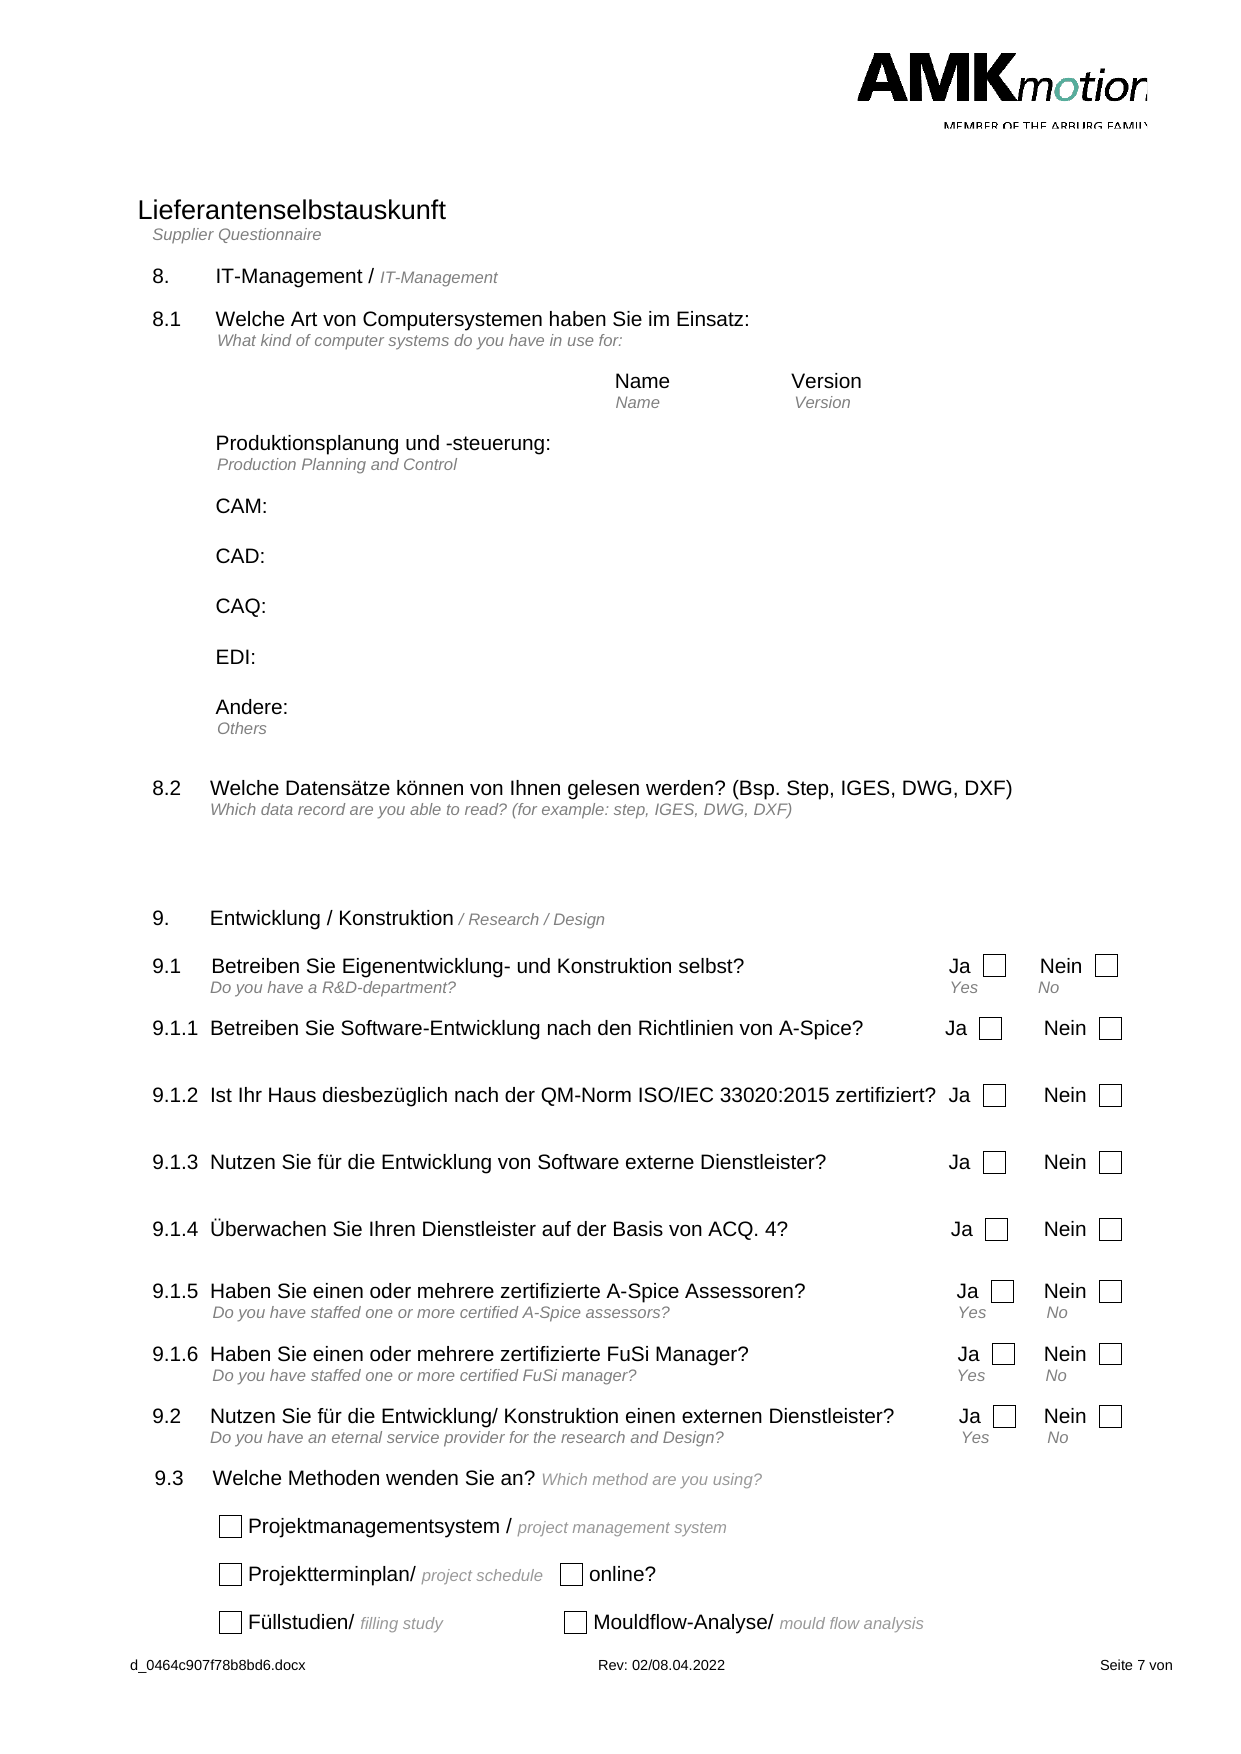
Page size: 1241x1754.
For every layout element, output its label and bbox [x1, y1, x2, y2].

picture [856, 53, 1147, 128]
table_header [130, 163, 1141, 1634]
